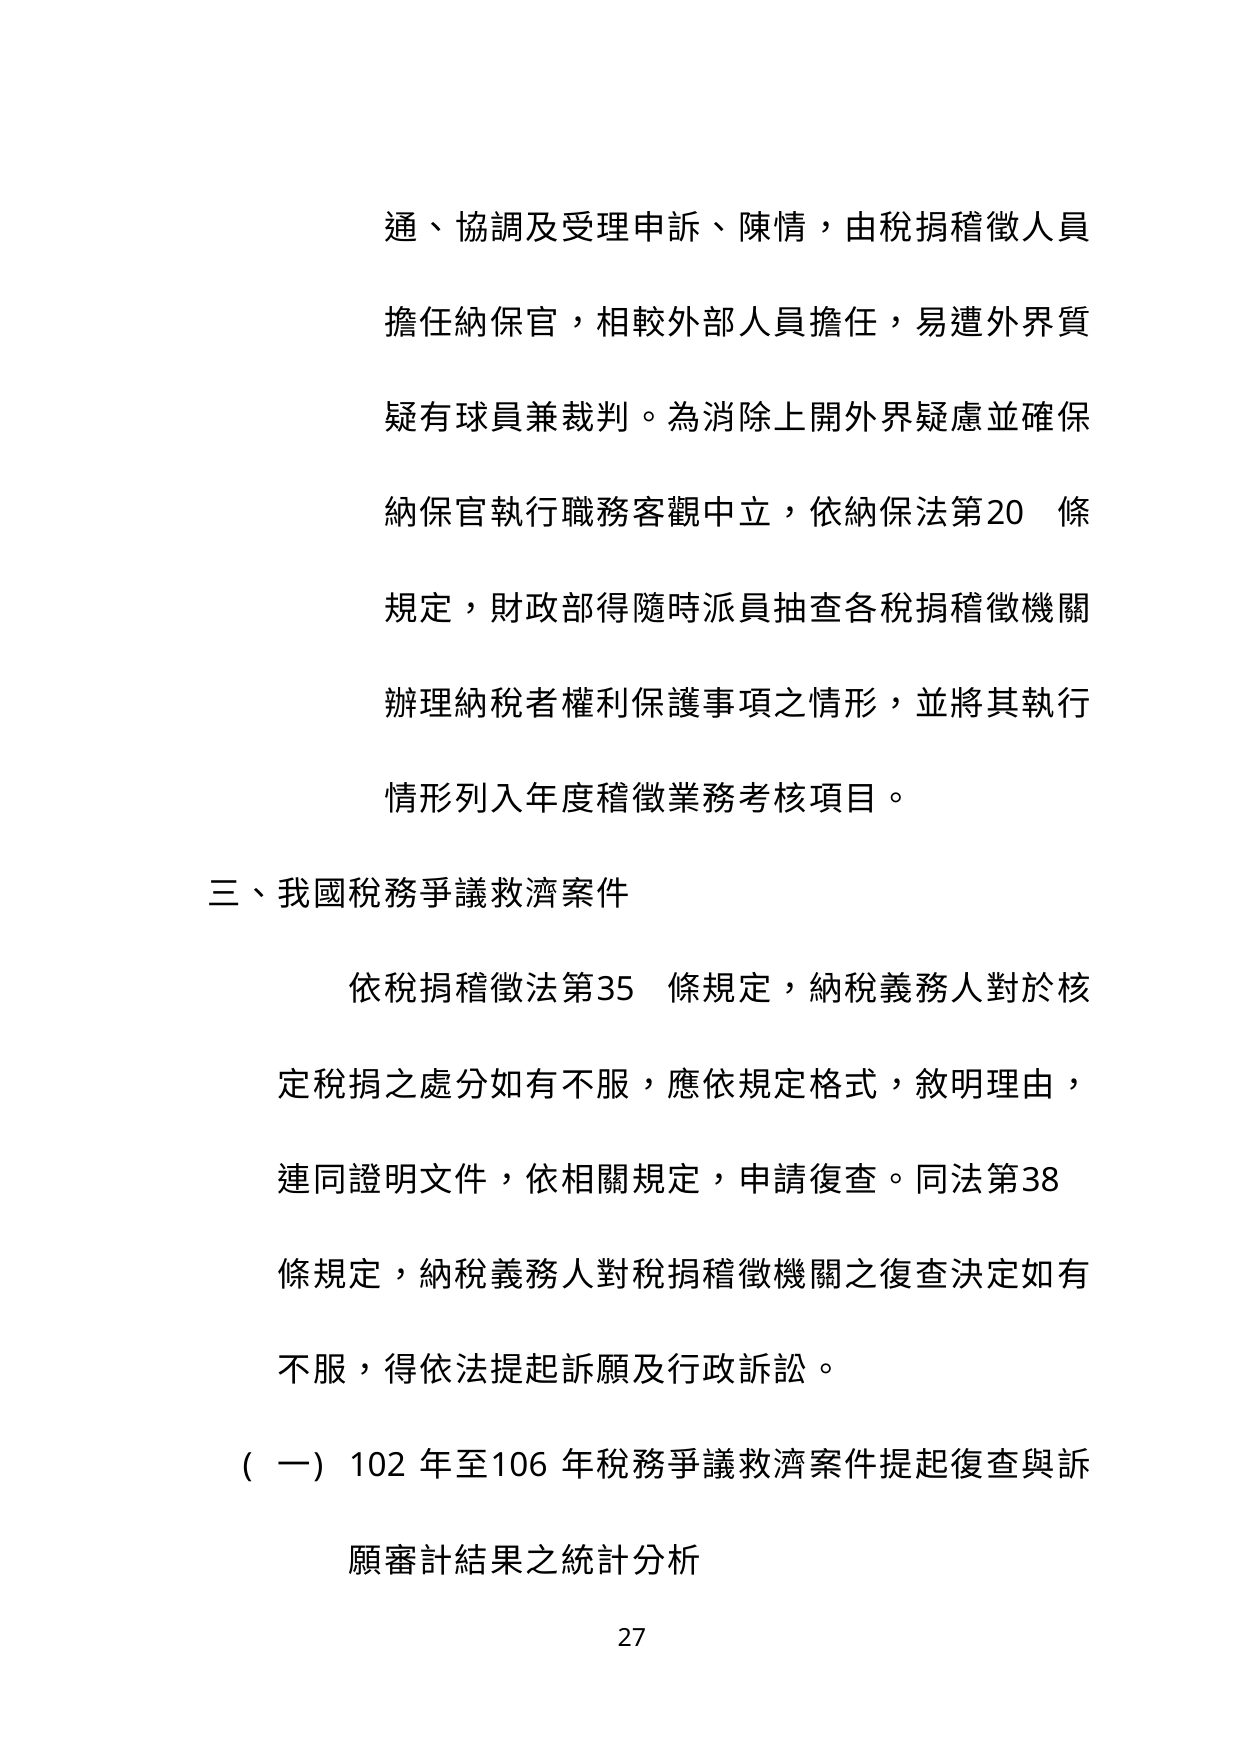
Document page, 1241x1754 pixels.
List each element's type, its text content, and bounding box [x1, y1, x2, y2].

subtitle 我國稅務爭議救濟案件 [207, 844, 1092, 939]
text 依稅捐稽徵法第35條規定，納稅義務人對於核定稅捐之處分如有不服，應依規定格式，敘明理由，連同證明文件，依相關規定，申請復查。同法第38條規定，納稅義務人對稅捐稽徵機關之復查決定如有不服，得依法提起訴願及行政訴訟。 [278, 939, 1092, 1415]
subtitle 102年至106年稅務爭議救濟案件提起復查與訴願審計結果之統計分析 [242, 1415, 1092, 1605]
